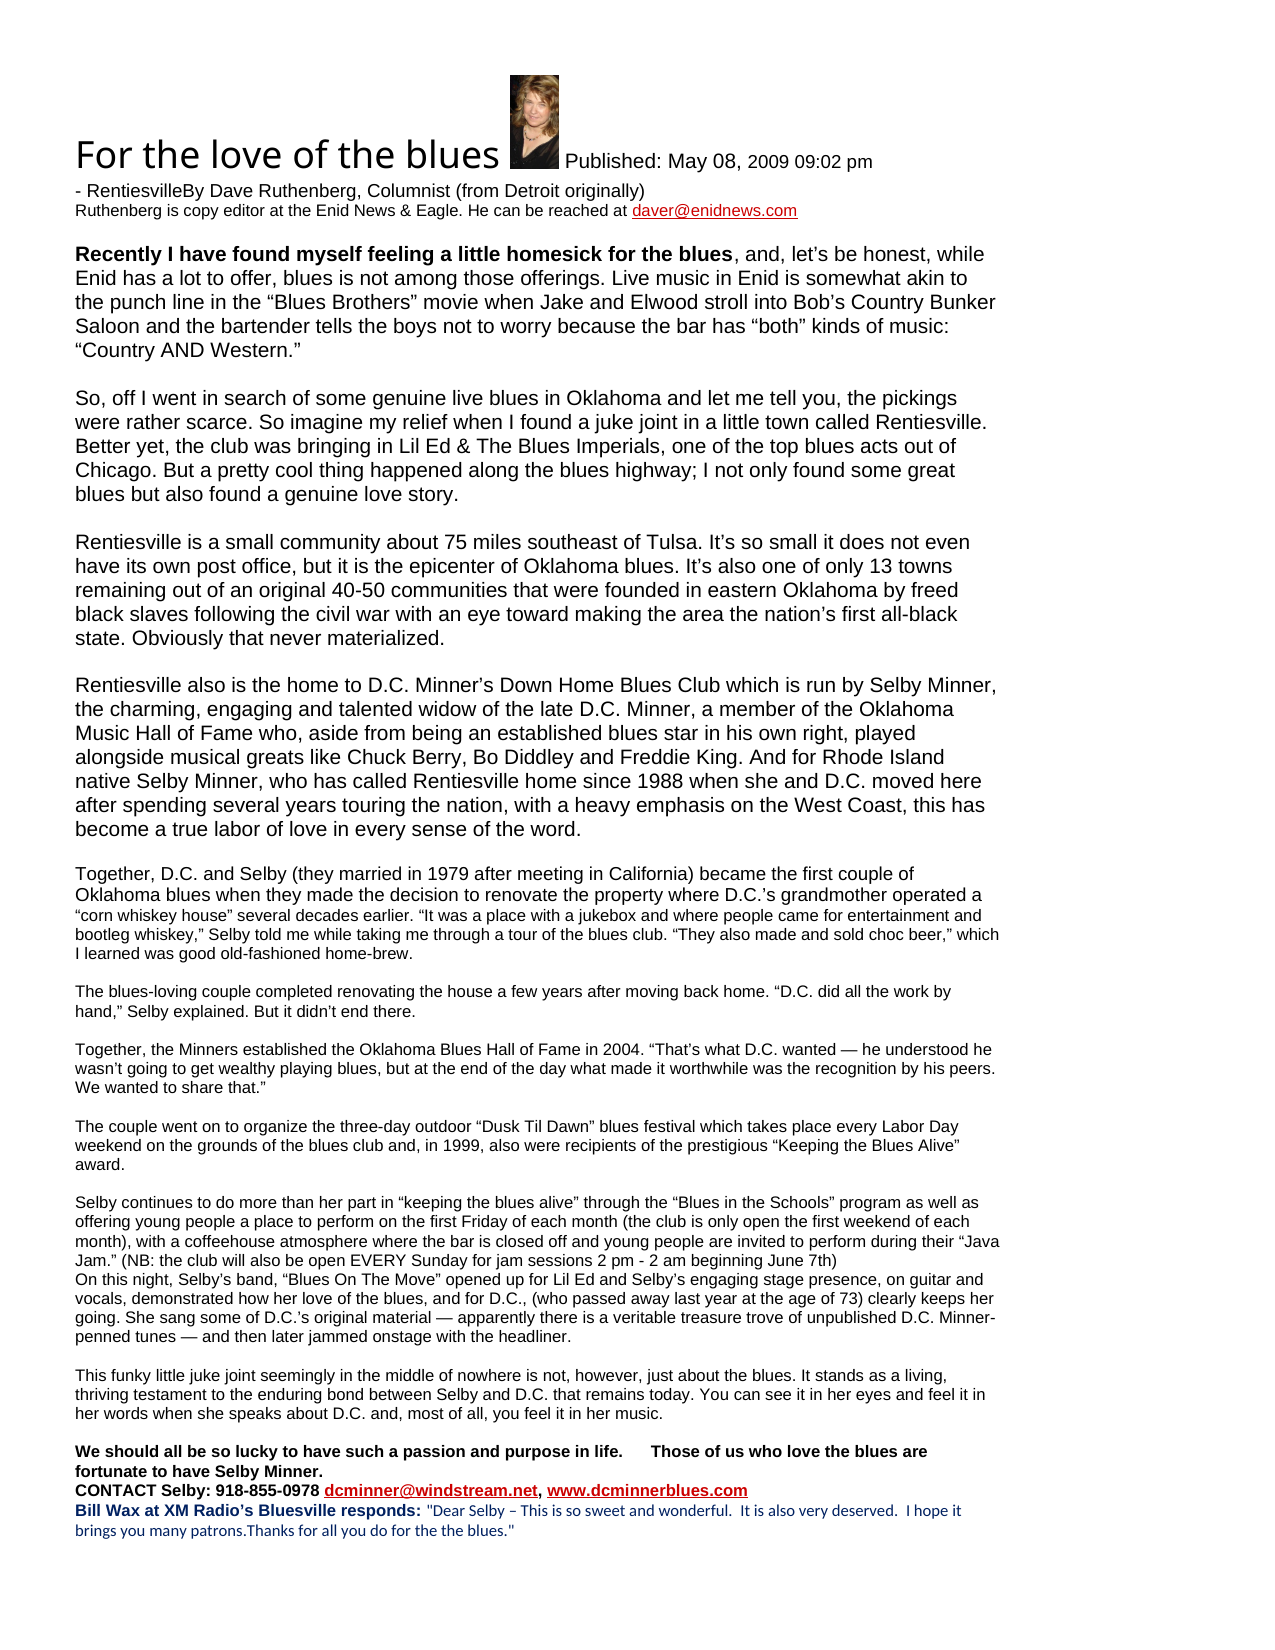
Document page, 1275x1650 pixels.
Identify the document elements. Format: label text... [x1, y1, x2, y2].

text For the love of the blues Published: May 08, 2009 09:02 pm - RentiesvilleBy Dave Ruthenberg, Columnist (from Detroit originally) Ruthenberg is copy editor at the Enid News & Eagle. He can be reached at daver@enidnews.com Recently I have found myself feeling a little homesick for the blues, and, let’s be honest, while Enid has a lot to offer, blues is not among those offerings. Live music in Enid is somewhat akin to the punch line in the “Blues Brothers” movie when Jake and Elwood stroll into Bob’s Country Bunker Saloon and the bartender tells the boys not to worry because the bar has “both” kinds of music: “Country AND Western.” So, off I went in search of some genuine live blues in Oklahoma and let me tell you, the pickings were rather scarce. So imagine my relief when I found a juke joint in a little town called Rentiesville. Better yet, the club was bringing in Lil Ed & The Blues Imperials, one of the top blues acts out of Chicago. But a pretty cool thing happened along the blues highway; I not only found some great blues but also found a genuine love story. Rentiesville is a small community about 75 miles southeast of Tulsa. It’s so small it does not even have its own post office, but it is the epicenter of Oklahoma blues. It’s also one of only 13 towns remaining out of an original 40-50 communities that were founded in eastern Oklahoma by freed black slaves following the civil war with an eye toward making the area the nation’s first all-black state. Obviously that never materialized. Rentiesville also is the home to D.C. Minner’s Down Home Blues Club which is run by Selby Minner, the charming, engaging and talented widow of the late D.C. Minner, a member of the Oklahoma Music Hall of Fame who, aside from being an established blues star in his own right, played alongside musical greats like Chuck Berry, Bo Diddley and Freddie King. And for Rhode Island native Selby Minner, who has called Rentiesville home since 1988 when she and D.C. moved here after spending several years touring the nation, with a heavy emphasis on the West Coast, this has become a true labor of love in every sense of the word. Together, D.C. and Selby (they married in 1979 after meeting in California) became the first couple of Oklahoma blues when they made the decision to renovate the property where D.C.’s grandmother operated a “corn whiskey house” several decades earlier. “It was a place with a jukebox and where people came for entertainment and bootleg whiskey,” Selby told me while taking me through a tour of the blues club. “They also made and sold choc beer,” which I learned was good old-fashioned home-brew. The blues-loving couple completed renovating the house a few years after moving back home. “D.C. did all the work by hand,” Selby explained. But it didn’t end there. Together, the Minners established the Oklahoma Blues Hall of Fame in 2004. “That’s what D.C. wanted — he understood he wasn’t going to get wealthy playing blues, but at the end of the day what made it worthwhile was the recognition by his peers. We wanted to share that.” The couple went on to organize the three-day outdoor “Dusk Til Dawn” blues festival which takes place every Labor Day weekend on the grounds of the blues club and, in 1999, also were recipients of the prestigious “Keeping the Blues Alive” award. Selby continues to do more than her part in “keeping the blues alive” through the “Blues in the Schools” program as well as offering young people a place to perform on the first Friday of each month (the club is only open the first weekend of each month), with a coffeehouse atmosphere where the bar is closed off and young people are invited to perform during their “Java Jam.” (NB: the club will also be open EVERY Sunday for jam sessions 2 pm - 2 am beginning June 7th) On this night, Selby’s band, “Blues On The Move” opened up for Lil Ed and Selby’s engaging stage presence, on guitar and vocals, demonstrated how her love of the blues, and for D.C., (who passed away last year at the age of 73) clearly keeps her going. She sang some of D.C.’s original material — apparently there is a veritable treasure trove of unpublished D.C. Minner-penned tunes — and then later jammed onstage with the headliner. This funky little juke joint seemingly in the middle of nowhere is not, however, just about the blues. It stands as a living, thriving testament to the enduring bond between Selby and D.C. that remains today. You can see it in her eyes and feel it in her words when she speaks about D.C. and, most of all, you feel it in her music. We should all be so lucky to have such a passion and purpose in life. Those of us who love the blues are fortunate to have Selby Minner. CONTACT Selby: 918-855-0978 dcminner@windstream.net, www.dcminnerblues.com Bill Wax at XM Radio’s Bluesville responds: "Dear Selby – This is so sweet and wonderful. It is also very deserved. I hope it brings you many patrons.Thanks for all you do for the the blues." [75, 75, 1003, 1568]
picture [510, 75, 559, 169]
